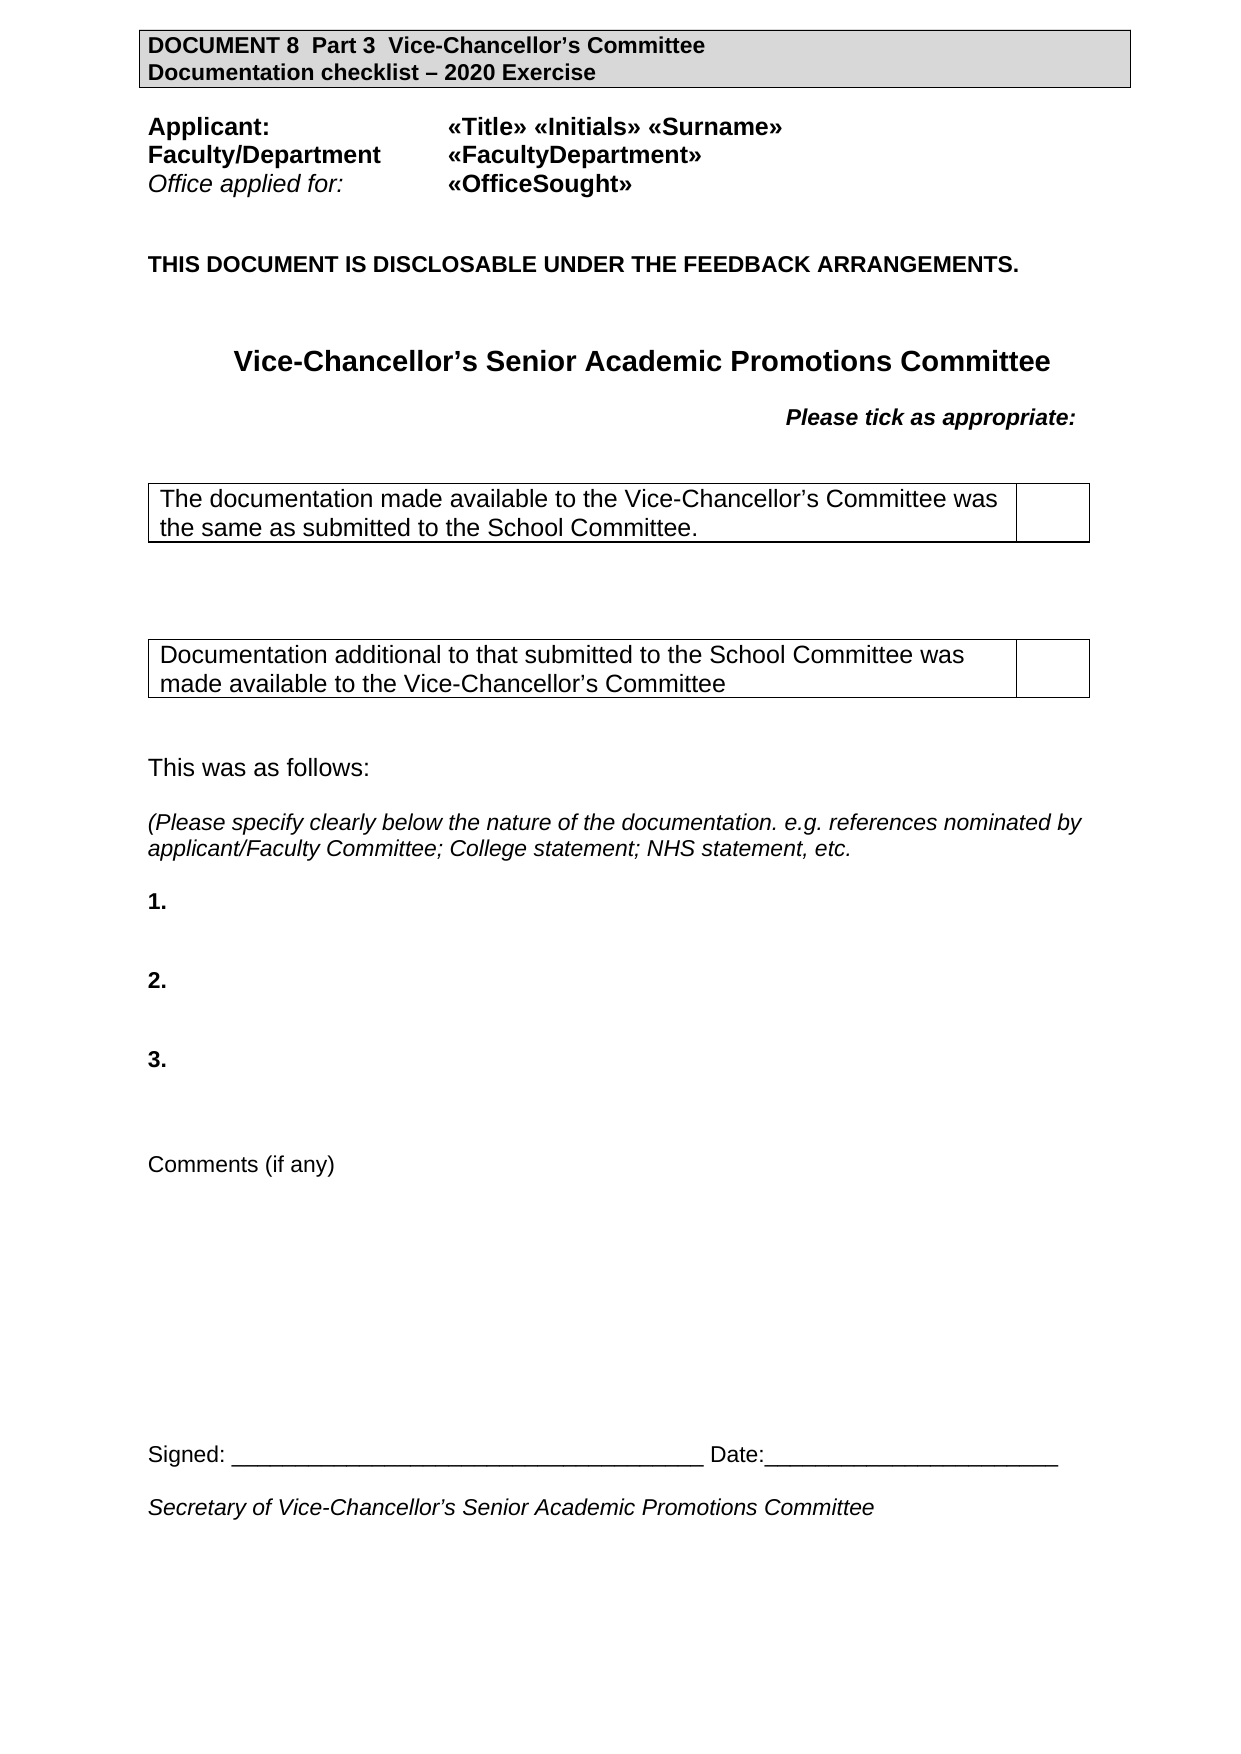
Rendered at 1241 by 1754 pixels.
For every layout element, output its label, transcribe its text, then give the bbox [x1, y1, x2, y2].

text Comments (if any) [148, 1151, 1137, 1177]
table_header [1017, 484, 1089, 541]
table_header [1017, 640, 1089, 697]
text 3. [148, 1046, 1137, 1072]
text Please tick as appropriate: [148, 404, 1078, 430]
text Faculty/Department «FacultyDepartment» [148, 140, 1122, 169]
table_header Documentation additional to that submitted to the School Committee was made available to the Vice-Chancellor’s Committee [149, 640, 1016, 697]
text This was as follows: [148, 753, 1137, 782]
text Vice-Chancellor’s Senior Academic Promotions Committee [148, 344, 1137, 377]
subtitle Office applied for: «OfficeSought» [118, 169, 1137, 198]
text 1. [148, 888, 1137, 914]
text THIS DOCUMENT IS DISCLOSABLE UNDER THE FEEDBACK ARRANGEMENTS. [148, 251, 1137, 277]
text Secretary of Vice-Chancellor’s Senior Academic Promotions Committee [148, 1494, 1122, 1520]
text Applicant: «Title» «Initials» «Surname» [148, 112, 1122, 140]
table_header The documentation made available to the Vice-Chancellor’s Committee was the same as submitted to the School Committee. [149, 484, 1016, 541]
text 2. [148, 967, 1137, 993]
text Signed: _____________________________________ Date:_______________________ [148, 1441, 1137, 1467]
text (Please specify clearly below the nature of the documentation. e.g. references nominated by applicant/Faculty Committee; College statement; NHS statement, etc. [148, 808, 1137, 861]
